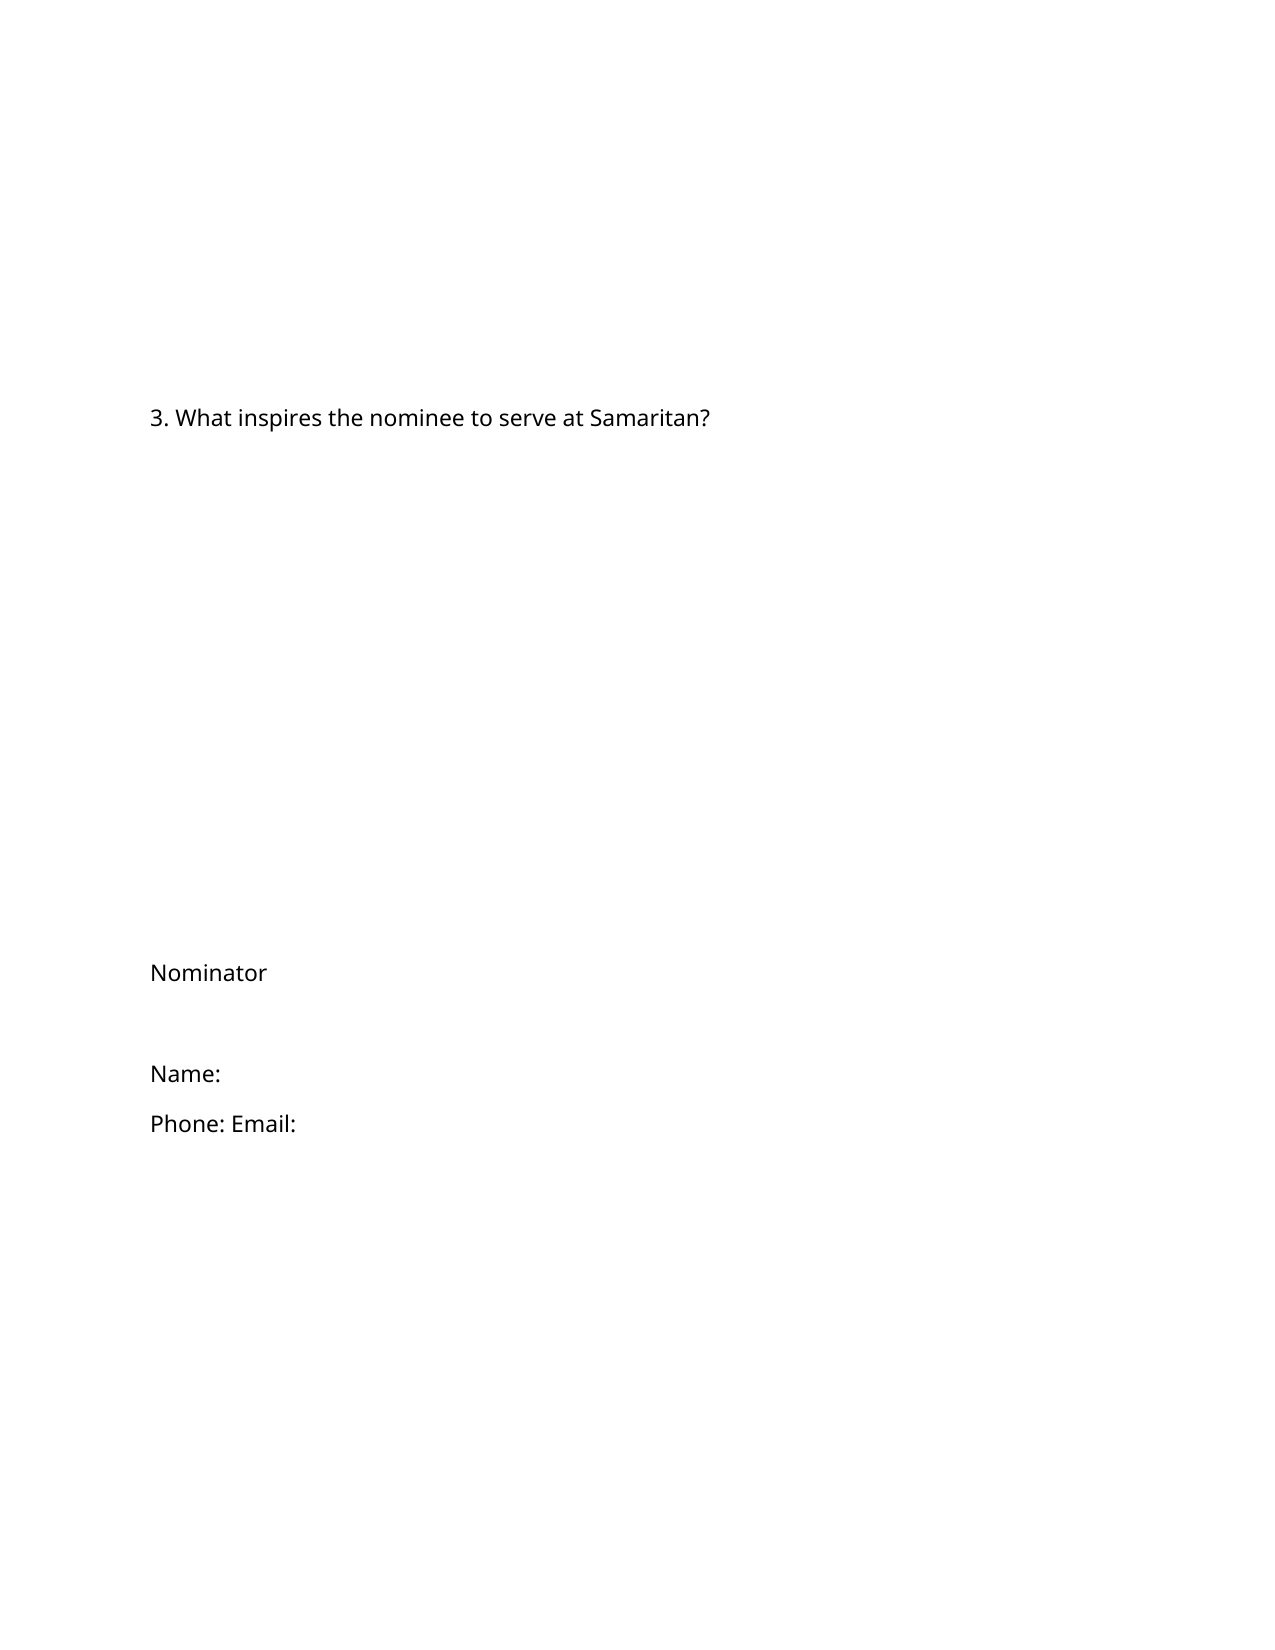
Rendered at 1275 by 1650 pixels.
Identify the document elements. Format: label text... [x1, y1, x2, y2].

text Name: [150, 1057, 1125, 1089]
text Nominator [150, 957, 1125, 988]
text 3. What inspires the nominee to serve at Samaritan? [150, 402, 1125, 433]
text Phone: Email: [150, 1108, 1125, 1139]
